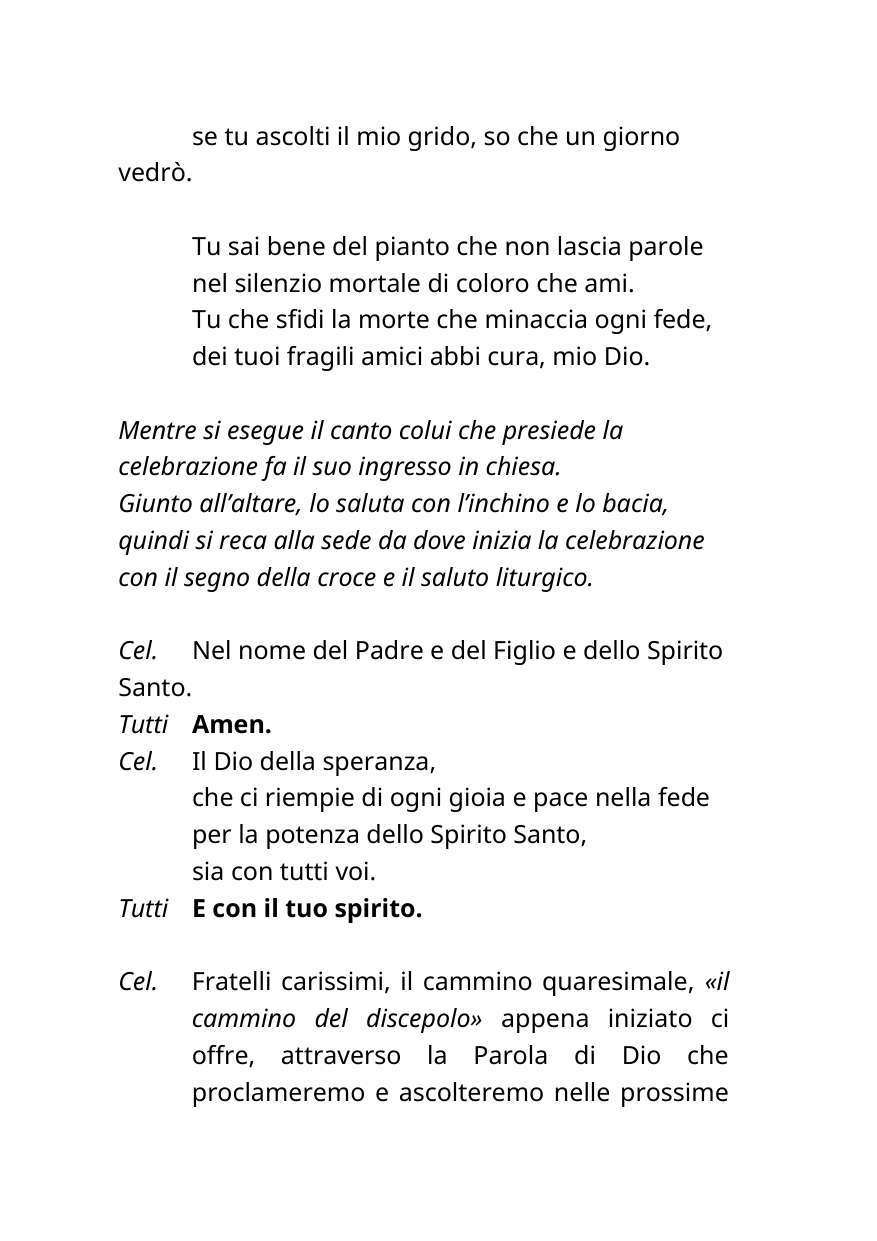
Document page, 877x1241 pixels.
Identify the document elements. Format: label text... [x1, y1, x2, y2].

text Cel. Nel nome del Padre e del Figlio e dello Spirito Santo. [118, 633, 729, 704]
text Tu sai bene del pianto che non lascia parole [118, 228, 729, 262]
text Giunto all’altare, lo saluta con l’inchino e lo bacia, quindi si reca alla sede da dove inizia la celebrazione con il segno della croce e il saluto liturgico. [118, 486, 729, 593]
text Tutti Amen. [118, 706, 729, 741]
text Cel. Il Dio della speranza, [118, 743, 729, 777]
text per la potenza dello Spirito Santo, [118, 817, 729, 851]
text che ci riempie di ogni gioia e pace nella fede [118, 780, 729, 814]
text dei tuoi fragili amici abbi cura, mio Dio. [118, 339, 729, 373]
text Mentre si esegue il canto colui che presiede la celebrazione fa il suo ingresso in chiesa. [118, 412, 729, 483]
text Tu che sfidi la morte che minaccia ogni fede, [118, 302, 729, 336]
text Tutti E con il tuo spirito. [118, 890, 729, 924]
text sia con tutti voi. [118, 853, 729, 888]
text nel silenzio mortale di coloro che ami. [118, 265, 729, 299]
text se tu ascolti il mio grido, so che un giorno vedrò. [118, 118, 729, 189]
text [118, 964, 729, 1108]
